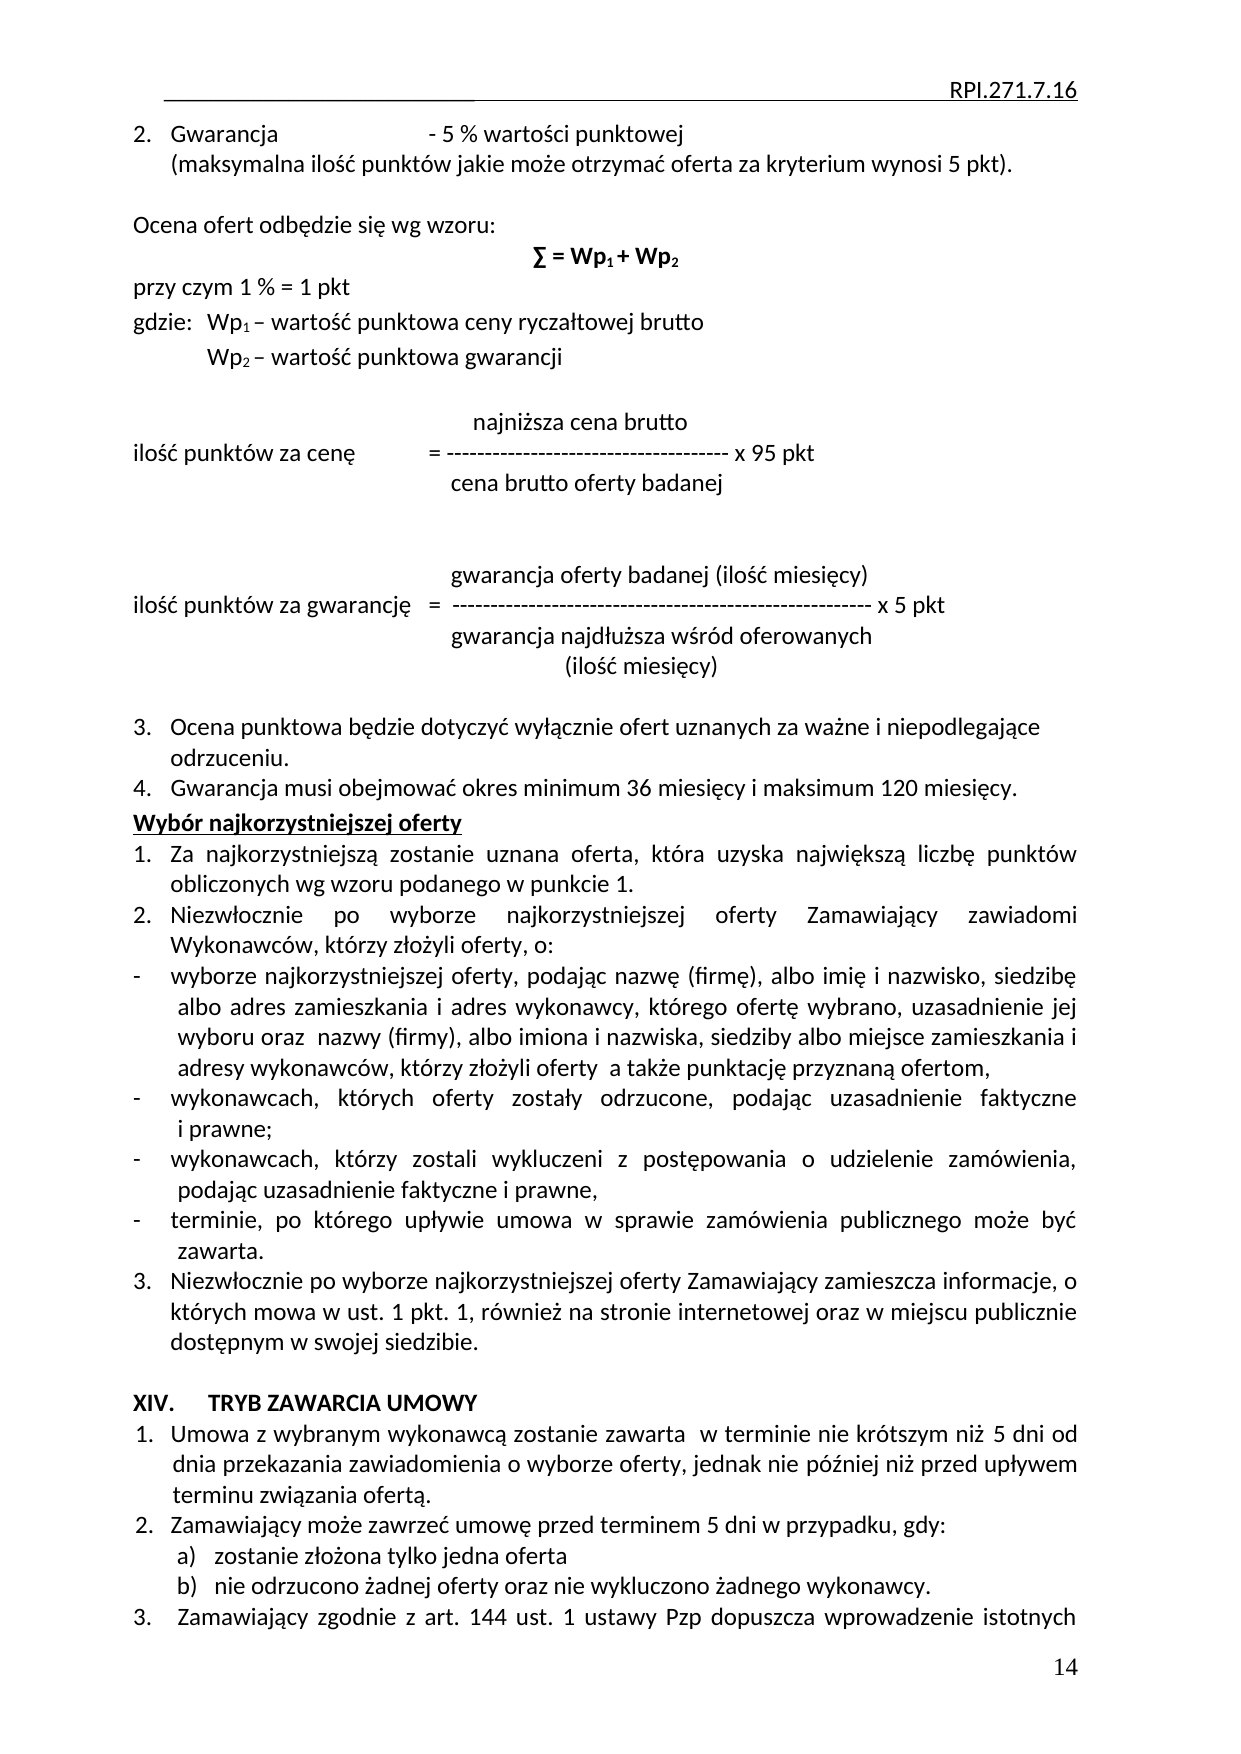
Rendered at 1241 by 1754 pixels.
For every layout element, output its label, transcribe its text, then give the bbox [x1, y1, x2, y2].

list Za najkorzystniejszą zostanie uznana oferta, która uzyska największą liczbę punktów obliczonych wg wzoru podanego w punkcie 1. [133, 838, 1078, 899]
text (maksymalna ilość punktów jakie może otrzymać oferta za kryterium wynosi 5 pkt). [133, 149, 1078, 179]
list zostanie złożona tylko jedna oferta [177, 1540, 1078, 1571]
subtitle Wybór najkorzystniejszej oferty [133, 807, 1078, 838]
text gwarancja najdłuższa wśród oferowanych [133, 620, 1078, 650]
list Gwarancja - 5 % wartości punktowej [133, 118, 1078, 149]
list nie odrzucono żadnej oferty oraz nie wykluczono żadnego wykonawcy. [177, 1571, 1078, 1601]
text cena brutto oferty badanej [133, 467, 1078, 498]
list wykonawcach, których oferty zostały odrzucone, podając uzasadnienie faktyczne i prawne; [133, 1082, 1078, 1143]
list Gwarancja musi obejmować okres minimum 36 miesięcy i maksimum 120 miesięcy. [133, 772, 1078, 803]
text przy czym 1 % = 1 pkt [133, 271, 1078, 301]
text ilość punktów za gwarancję = ------------------------------------------------------- x 5 pkt [133, 589, 1078, 620]
text gwarancja oferty badanej (ilość miesięcy) [133, 559, 1078, 589]
list Umowa z wybranym wykonawcą zostanie zawarta w terminie nie krótszym niż 5 dni od dnia przekazania zawiadomienia o wyborze oferty, jednak nie później niż przed upływem terminu związania ofertą. [135, 1418, 1078, 1509]
text gdzie: Wp1 – wartość punktowa ceny ryczałtowej brutto [133, 306, 1078, 336]
list wykonawcach, którzy zostali wykluczeni z postępowania o udzielenie zamówienia, podając uzasadnienie faktyczne i prawne, [133, 1143, 1078, 1204]
list Niezwłocznie po wyborze najkorzystniejszej oferty Zamawiający zamieszcza informacje, o których mowa w ust. 1 pkt. 1, również na stronie internetowej oraz w miejscu publicznie dostępnym w swojej siedzibie. [133, 1265, 1078, 1357]
text (ilość miesięcy) [133, 650, 1078, 681]
list Zamawiający może zawrzeć umowę przed terminem 5 dni w przypadku, gdy: [135, 1509, 1078, 1540]
text Ocena ofert odbędzie się wg wzoru: [133, 210, 1078, 240]
text ∑ = Wp1 + Wp2 [133, 240, 1078, 271]
list Niezwłocznie po wyborze najkorzystniejszej oferty Zamawiający zawiadomi Wykonawców, którzy złożyli oferty, o: [133, 899, 1078, 960]
text najniższa cena brutto [133, 406, 1078, 437]
text ilość punktów za cenę = ------------------------------------- x 95 pkt [133, 437, 1078, 467]
list terminie, po którego upływie umowa w sprawie zamówienia publicznego może być zawarta. [133, 1204, 1078, 1265]
text odrzuceniu. [170, 742, 1078, 772]
text Wp2 – wartość punktowa gwarancji [133, 341, 1078, 371]
list wyborze najkorzystniejszej oferty, podając nazwę (firmę), albo imię i nazwisko, siedzibę albo adres zamieszkania i adres wykonawcy, którego ofertę wybrano, uzasadnienie jej wyboru oraz nazwy (firmy), albo imiona i nazwiska, siedziby albo miejsce zamieszkania i adresy wykonawców, którzy złożyli oferty a także punktację przyznaną ofertom, [133, 960, 1078, 1082]
list TRYB ZAWARCIA UMOWY [133, 1387, 1078, 1418]
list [133, 1601, 1078, 1632]
list Ocena punktowa będzie dotyczyć wyłącznie ofert uznanych za ważne i niepodlegające [133, 711, 1078, 742]
